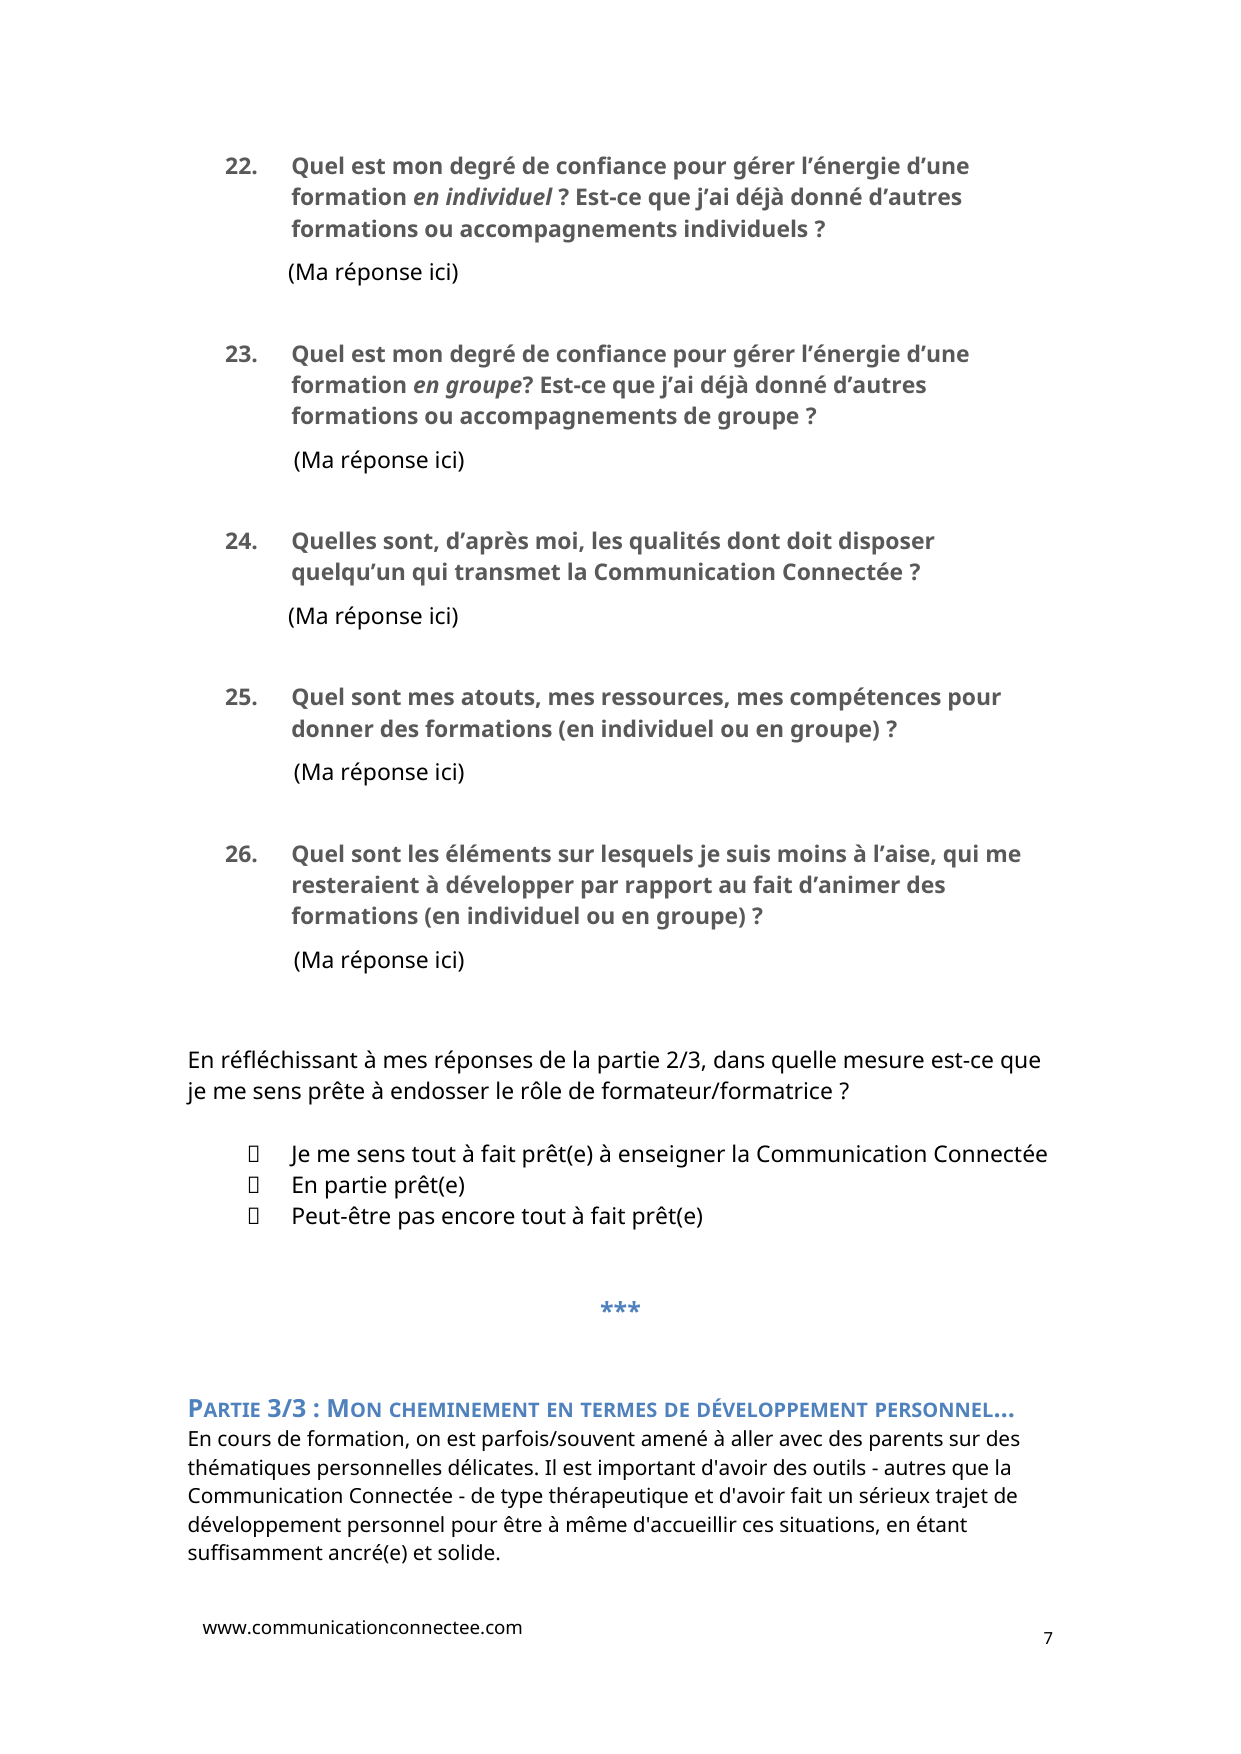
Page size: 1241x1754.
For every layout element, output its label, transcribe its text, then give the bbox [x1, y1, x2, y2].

text Quel sont mes atouts, mes ressources, mes compétences pour donner des formations (en individuel ou en groupe) ? [225, 681, 1053, 744]
text  En partie prêt(e) [247, 1169, 1053, 1200]
text *** [187, 1294, 1053, 1328]
text (Ma réponse ici) [288, 756, 1053, 787]
text Quel est mon degré de confiance pour gérer l’énergie d’une formation en individuel ? Est-ce que j’ai déjà donné d’autres formations ou accompagnements individuels ? [225, 150, 1053, 244]
text  Peut-être pas encore tout à fait prêt(e) [247, 1200, 1053, 1231]
text En réfléchissant à mes réponses de la partie 2/3, dans quelle mesure est-ce que je me sens prête à endosser le rôle de formateur/formatrice ? [187, 1044, 1053, 1106]
text Partie 3/3 : Mon cheminement en termes de développement personnel… [187, 1390, 1053, 1424]
text (Ma réponse ici) [288, 256, 1053, 287]
text (Ma réponse ici) [288, 944, 1053, 975]
text Quelles sont, d’après moi, les qualités dont doit disposer quelqu’un qui transmet la Communication Connectée ? [225, 525, 1053, 587]
text  Je me sens tout à fait prêt(e) à enseigner la Communication Connectée [247, 1137, 1053, 1169]
text Quel sont les éléments sur lesquels je suis moins à l’aise, qui me resteraient à développer par rapport au fait d’animer des formations (en individuel ou en groupe) ? [225, 837, 1053, 931]
text En cours de formation, on est parfois/souvent amené à aller avec des parents sur des thématiques personnelles délicates. Il est important d'avoir des outils - autres que la Communication Connectée - de type thérapeutique et d'avoir fait un sérieux trajet de développement personnel pour être à même d'accueillir ces situations, en étant suffisamment ancré(e) et solide. [187, 1424, 1053, 1567]
text (Ma réponse ici) [288, 444, 1053, 475]
text Quel est mon degré de confiance pour gérer l’énergie d’une formation en groupe? Est-ce que j’ai déjà donné d’autres formations ou accompagnements de groupe ? [225, 337, 1053, 431]
text (Ma réponse ici) [288, 600, 1053, 631]
